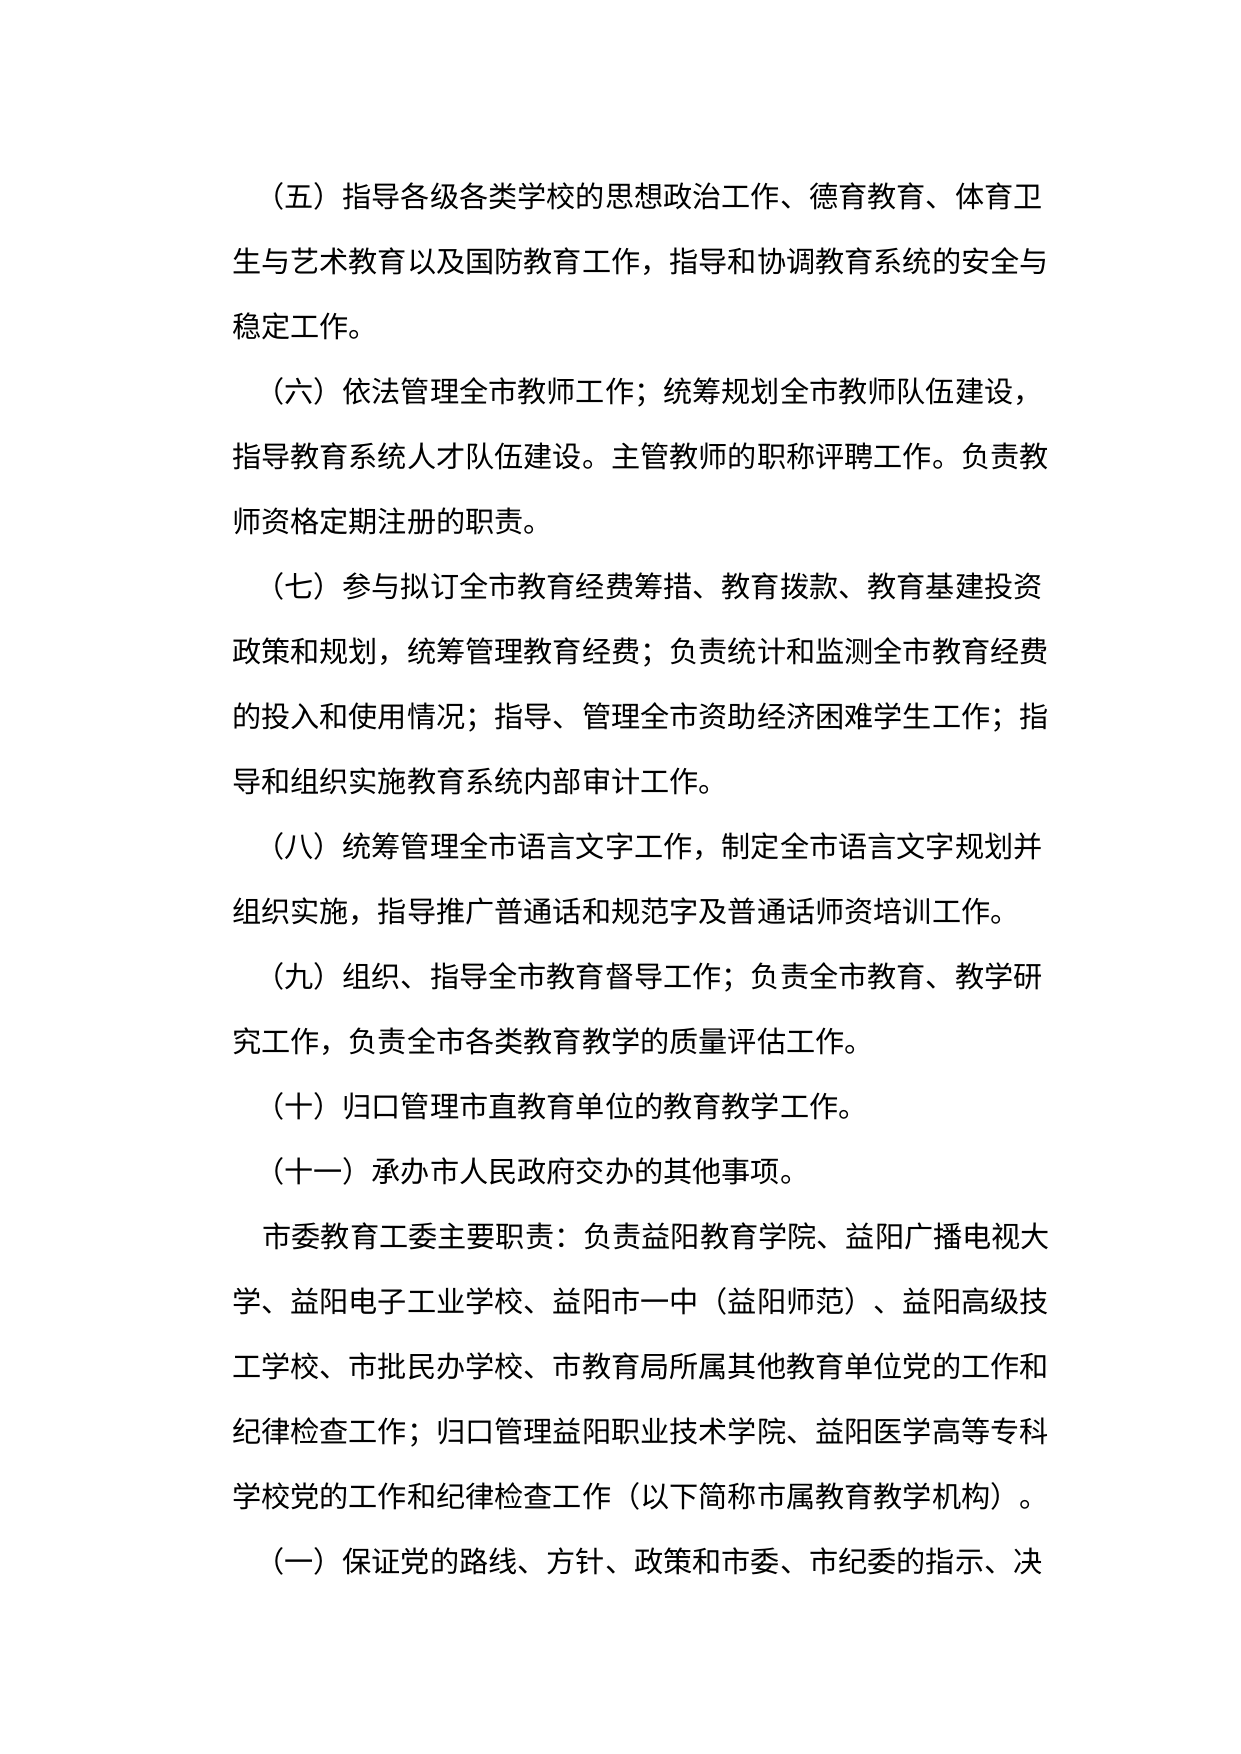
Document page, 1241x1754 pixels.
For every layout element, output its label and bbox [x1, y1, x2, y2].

text [232, 162, 1053, 1592]
